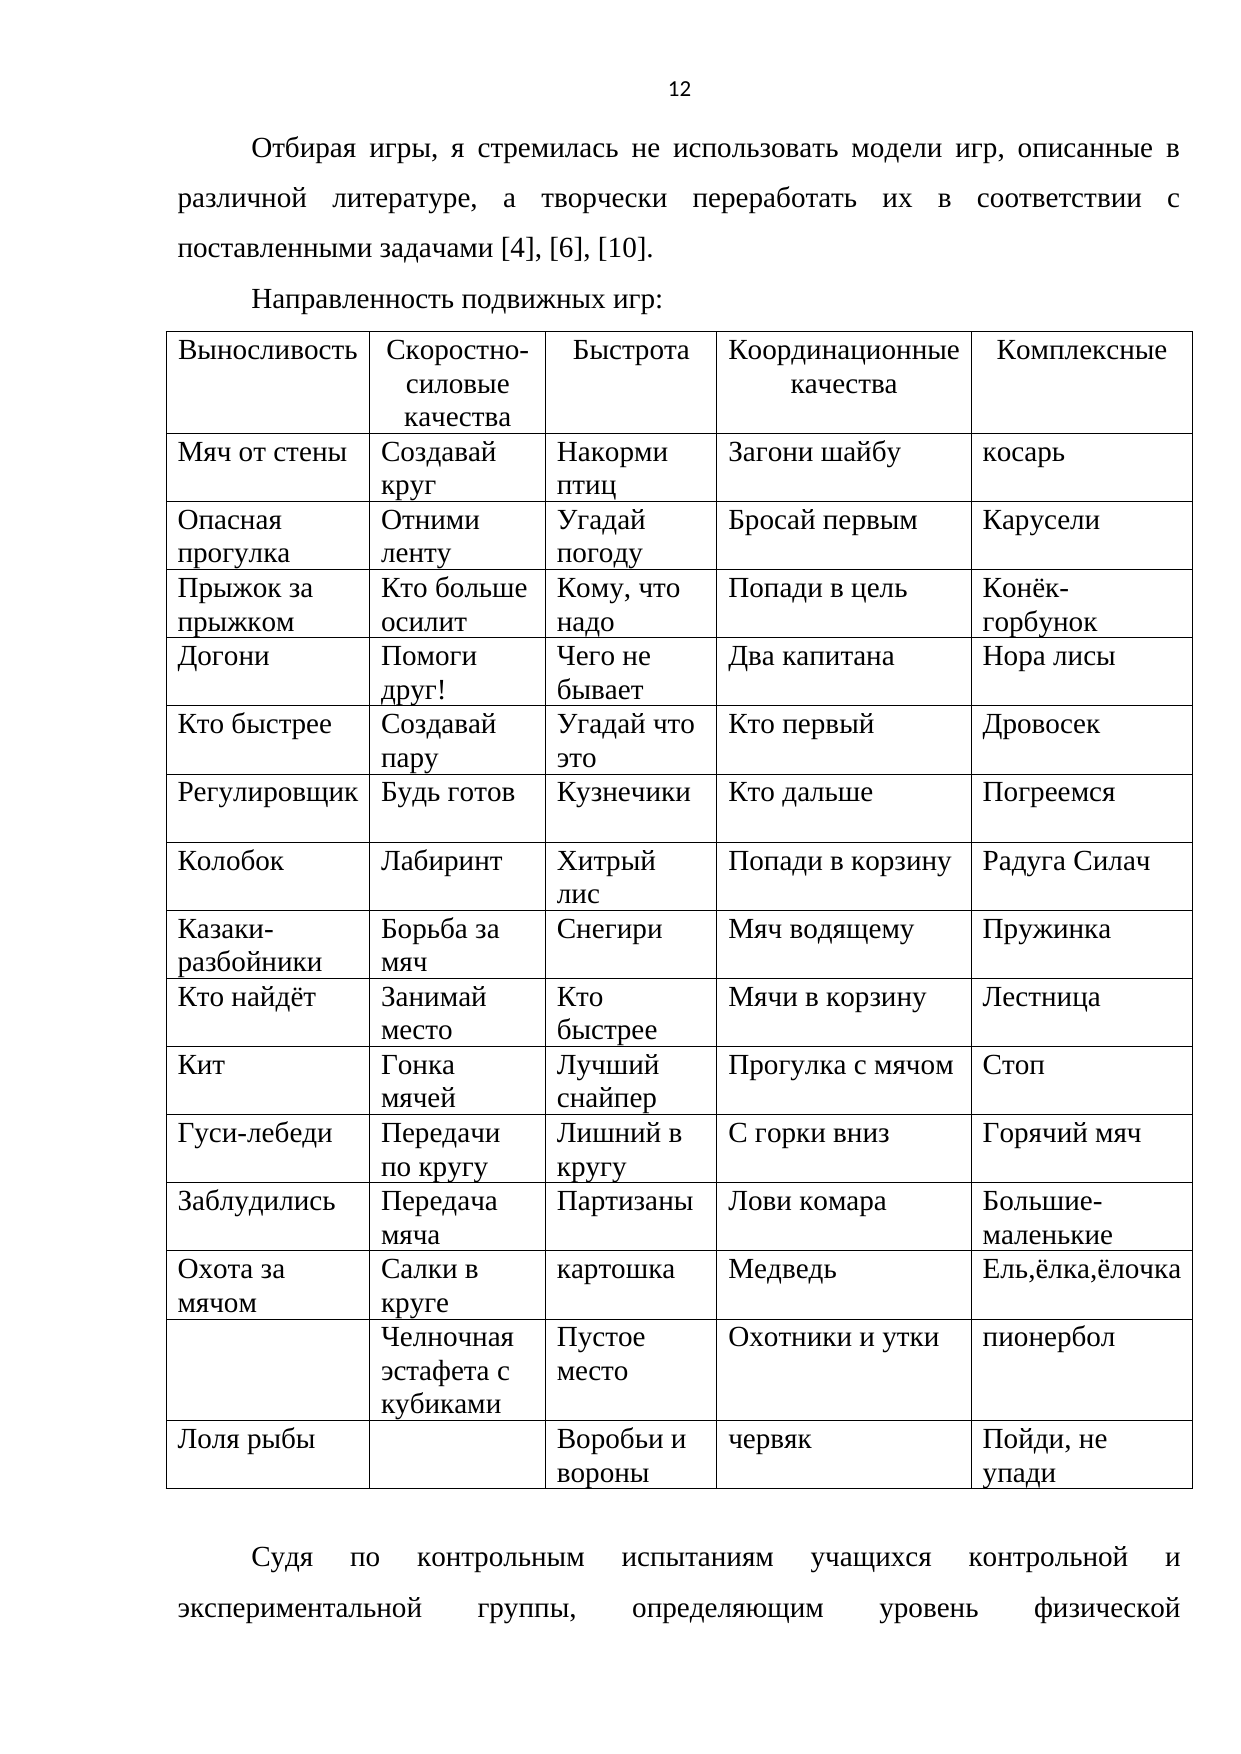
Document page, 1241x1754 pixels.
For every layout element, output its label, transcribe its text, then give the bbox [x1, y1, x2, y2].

table_cell Карусели [972, 502, 1192, 569]
table_cell Чего не бывает [546, 638, 716, 705]
table_cell Медведь [717, 1251, 971, 1318]
table_cell Регулировщик [167, 775, 369, 842]
table_cell Кто быстрее [167, 706, 369, 773]
table_cell Пойди, не упади [972, 1421, 1192, 1488]
table_cell червяк [717, 1421, 971, 1488]
table_cell Мяч от стены [167, 434, 369, 501]
table_cell Челночная эстафета с кубиками [370, 1320, 545, 1420]
table_cell Кузнечики [546, 775, 716, 842]
table_cell пионербол [972, 1320, 1192, 1420]
table_cell Борьба за мяч [370, 911, 545, 978]
table_cell Кому, что надо [546, 570, 716, 637]
table_cell Бросай первым [717, 502, 971, 569]
table_cell Дровосек [972, 706, 1192, 773]
table_cell Попади в цель [717, 570, 971, 637]
table_cell Загони шайбу [717, 434, 971, 501]
table_cell Большие-маленькие [972, 1183, 1192, 1250]
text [177, 1539, 1181, 1623]
table_cell Пружинка [972, 911, 1192, 978]
table_cell Создавай круг [370, 434, 545, 501]
table_cell Лабиринт [370, 843, 545, 910]
table_cell Попади в корзину [717, 843, 971, 910]
table_cell Кто найдёт [167, 979, 369, 1046]
table_cell Горячий мяч [972, 1115, 1192, 1182]
table_cell Передачи по кругу [370, 1115, 545, 1182]
table_cell Передача мяча [370, 1183, 545, 1250]
table_cell Занимай место [370, 979, 545, 1046]
table_cell Мяч водящему [717, 911, 971, 978]
table_cell С горки вниз [717, 1115, 971, 1182]
table_cell Охота за мячом [167, 1251, 369, 1318]
table_cell Снегири [546, 911, 716, 978]
table_cell Ель,ёлка,ёлочка [972, 1251, 1192, 1318]
table_cell Нора лисы [972, 638, 1192, 705]
table_header Скоростно-силовые качества [370, 332, 545, 433]
table_cell Отними ленту [370, 502, 545, 569]
table_cell Гонка мячей [370, 1047, 545, 1114]
table_header Координационные качества [717, 332, 971, 433]
table_cell Догони [167, 638, 369, 705]
table_cell Накорми птиц [546, 434, 716, 501]
text Отбирая игры, я стремилась не использовать модели игр, описанные в различной литературе, а творчески переработать их в соответствии с поставленными задачами [4], [6], [10]. [177, 130, 1181, 264]
table_header Быстрота [546, 332, 716, 433]
table_cell Погреемся [972, 775, 1192, 842]
table_cell Опасная прогулка [167, 502, 369, 569]
table_cell Лестница [972, 979, 1192, 1046]
table_cell [370, 1421, 545, 1488]
table_cell Кто больше осилит [370, 570, 545, 637]
table_cell Колобок [167, 843, 369, 910]
table_cell картошка [546, 1251, 716, 1318]
table_cell [167, 1320, 369, 1420]
table_cell Хитрый лис [546, 843, 716, 910]
table_cell Два капитана [717, 638, 971, 705]
table_cell Конёк-горбунок [972, 570, 1192, 637]
table_cell Стоп [972, 1047, 1192, 1114]
table_cell Гуси-лебеди [167, 1115, 369, 1182]
table_cell Кто дальше [717, 775, 971, 842]
table_header Комплексные [972, 332, 1192, 433]
table_cell Прыжок за прыжком [167, 570, 369, 637]
table_cell Кто быстрее [546, 979, 716, 1046]
table_cell Мячи в корзину [717, 979, 971, 1046]
table_cell Казаки-разбойники [167, 911, 369, 978]
table_cell Радуга Силач [972, 843, 1192, 910]
table_cell косарь [972, 434, 1192, 501]
table_cell Лишний в кругу [546, 1115, 716, 1182]
text Направленность подвижных игр: [177, 281, 1181, 314]
table_header Выносливость [167, 332, 369, 433]
table_cell Помоги друг! [370, 638, 545, 705]
table_cell Охотники и утки [717, 1320, 971, 1420]
table_cell Создавай пару [370, 706, 545, 773]
table_cell Прогулка с мячом [717, 1047, 971, 1114]
table_cell Партизаны [546, 1183, 716, 1250]
table_cell Угадай погоду [546, 502, 716, 569]
table_cell Будь готов [370, 775, 545, 842]
table_cell Лучший снайпер [546, 1047, 716, 1114]
table_cell Лови комара [717, 1183, 971, 1250]
table_cell Угадай что это [546, 706, 716, 773]
table_cell Пустое место [546, 1320, 716, 1420]
table_cell Салки в круге [370, 1251, 545, 1318]
table_cell Заблудились [167, 1183, 369, 1250]
table_cell Кит [167, 1047, 369, 1114]
table_cell Лоля рыбы [167, 1421, 369, 1488]
table_cell Кто первый [717, 706, 971, 773]
table_cell Воробьи и вороны [546, 1421, 716, 1488]
